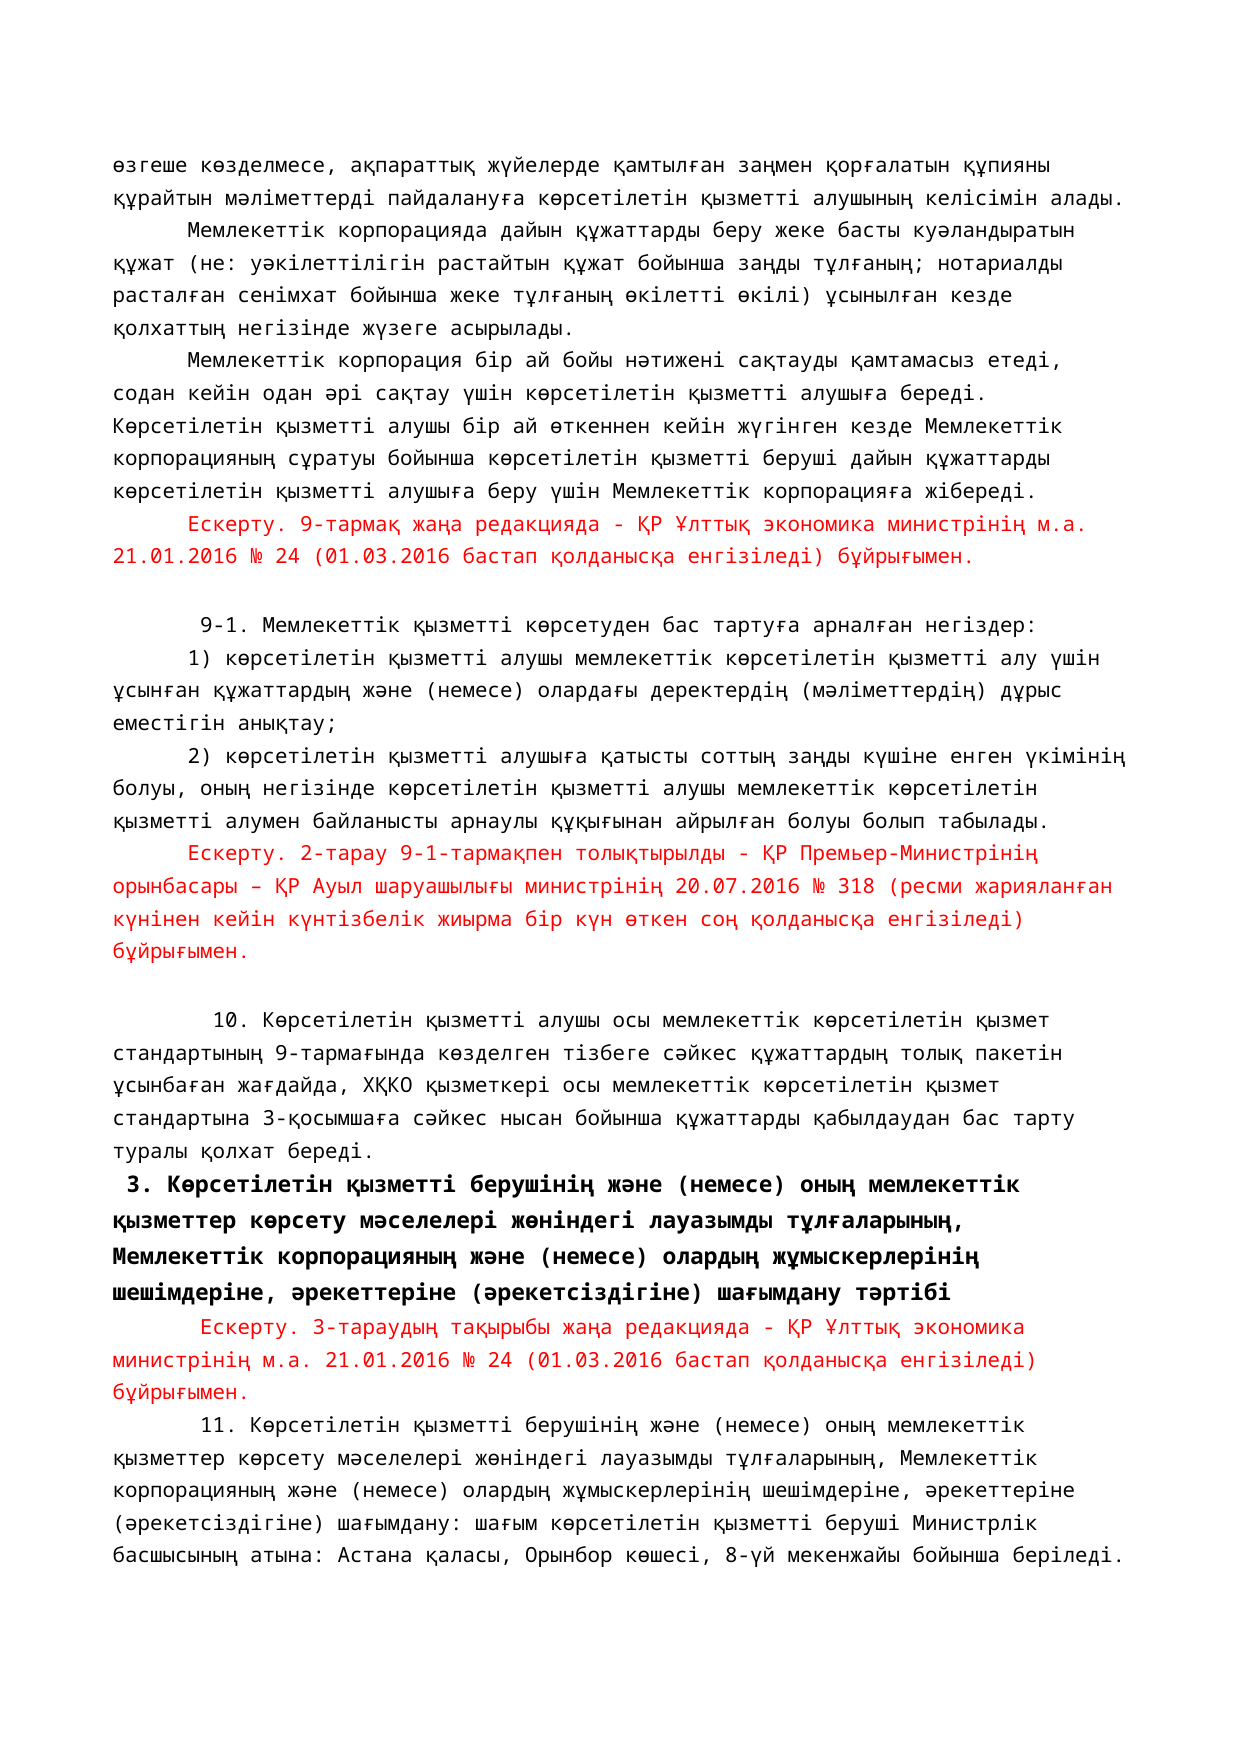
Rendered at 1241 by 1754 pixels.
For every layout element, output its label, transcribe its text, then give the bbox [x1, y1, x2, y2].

text 11. Көрсетілетін қызметті берушінің және (немесе) оның мемлекеттік қызметтер көрсету мәселелері жөніндегі лауазымды тұлғаларының, Мемлекеттік корпорацияның және (немесе) олардың жұмыскерлерінің шешімдеріне, әрекеттеріне (әрекетсіздігіне) шағымдану: шағым көрсетілетін қызметті беруші Министрлік басшысының атына: Астана қаласы, Орынбор көшесі, 8-үй мекенжайы бойынша беріледі. [112, 1410, 1128, 1569]
text 1) көрсетілетін қызметті алушы мемлекеттік көрсетілетін қызметті алу үшін ұсынған құжаттардың және (немесе) олардағы деректердің (мәліметтердің) дұрыс еместігін анықтау; [112, 643, 1128, 737]
text 3. Көрсетілетін қызметті берушінің және (немесе) оның мемлекеттік қызметтер көрсету мәселелері жөніндегі лауазымды тұлғаларының, Мемлекеттік корпорацияның және (немесе) олардың жұмыскерлерінің шешімдеріне, әрекеттеріне (әрекетсіздігіне) шағымдану тәртібі [112, 1168, 1128, 1307]
text Ескерту. 9-тармақ жаңа редакцияда - ҚР Ұлттық экономика министрінің м.а. 21.01.2016 № 24 (01.03.2016 бастап қолданысқа енгізіледі) бұйрығымен. [112, 509, 1128, 606]
text Мемлекеттік корпорацияда дайын құжаттарды беру жеке басты куәландыратын құжат (не: уәкілеттілігін растайтын құжат бойынша заңды тұлғаның; нотариалды расталған сенімхат бойынша жеке тұлғаның өкілетті өкілі) ұсынылған кезде қолхаттың негізінде жүзеге асырылады. [112, 215, 1128, 341]
text Мемлекеттік корпорация бір ай бойы нәтижені сақтауды қамтамасыз етеді, содан кейін одан әрі сақтау үшін көрсетілетін қызметті алушыға береді. Көрсетілетін қызметті алушы бір ай өткеннен кейін жүгінген кезде Мемлекеттік корпорацияның сұратуы бойынша көрсетілетін қызметті беруші дайын құжаттарды көрсетілетін қызметті алушыға беру үшін Мемлекеттік корпорацияға жібереді. [112, 346, 1128, 504]
text 2) көрсетілетін қызметті алушыға қатысты соттың заңды күшіне енген үкімінің болуы, оның негізінде көрсетілетін қызметті алушы мемлекеттік көрсетілетін қызметті алумен байланысты арнаулы құқығынан айрылған болуы болып табылады. [112, 741, 1128, 834]
text 9-1. Мемлекеттік қызметті көрсетуден бас тартуға арналған негіздер: [112, 610, 1128, 639]
text 10. Көрсетілетін қызметті алушы осы мемлекеттік көрсетілетін қызмет стандартының 9-тармағында көзделген тізбеге сәйкес құжаттардың толық пакетін ұсынбаған жағдайда, ХҚКО қызметкері осы мемлекеттік көрсетілетін қызмет стандартына 3-қосымшаға сәйкес нысан бойынша құжаттарды қабылдаудан бас тарту туралы қолхат береді. [112, 1005, 1128, 1164]
text Ескерту. 2-тарау 9-1-тармақпен толықтырылды - ҚР Премьер-Министрінің орынбасары – ҚР Ауыл шаруашылығы министрінің 20.07.2016 № 318 (ресми жарияланған күнінен кейін күнтізбелік жиырма бір күн өткен соң қолданысқа енгізіледі) бұйрығымен. [112, 838, 1128, 1001]
text Ескерту. 3-тараудың тақырыбы жаңа редакцияда - ҚР Ұлттық экономика министрінің м.а. 21.01.2016 № 24 (01.03.2016 бастап қолданысқа енгізіледі) бұйрығымен. [112, 1312, 1128, 1406]
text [112, 150, 1128, 211]
